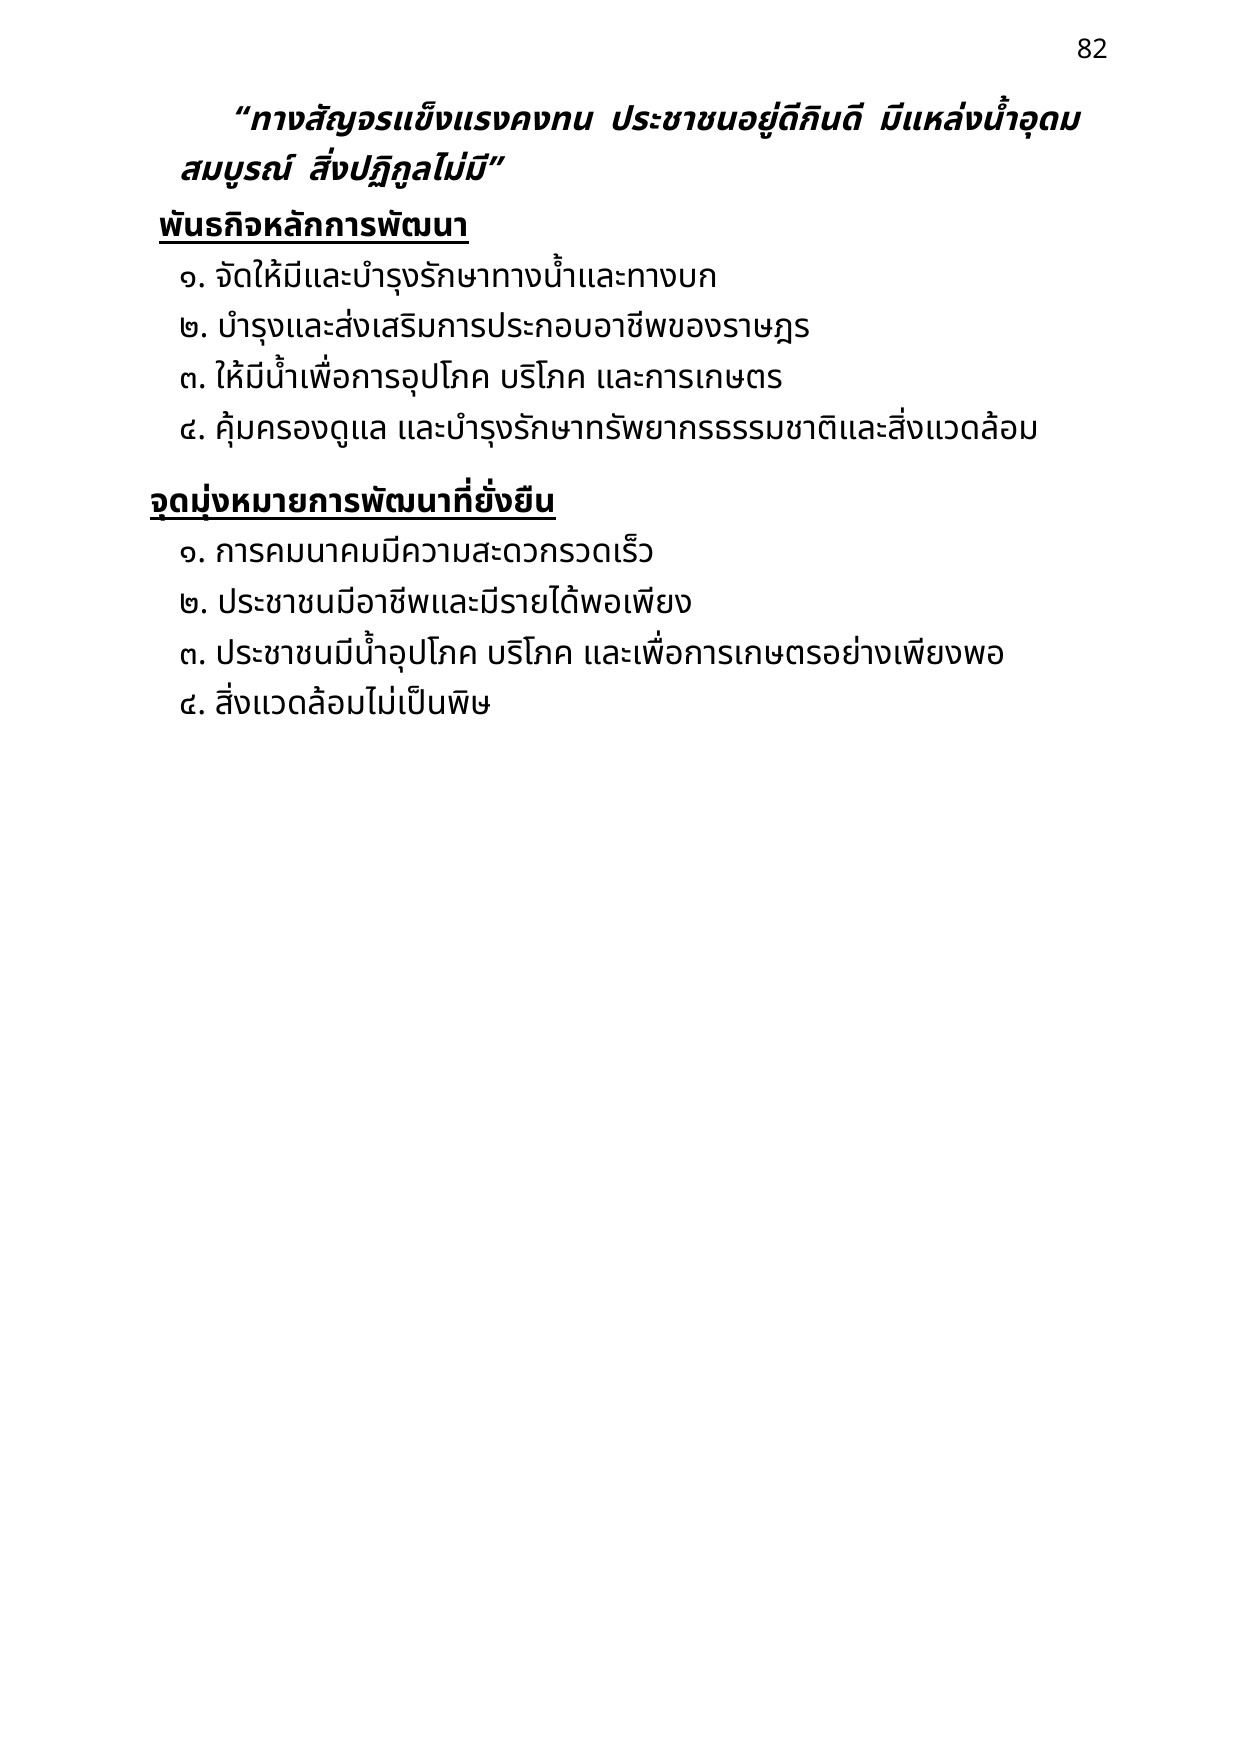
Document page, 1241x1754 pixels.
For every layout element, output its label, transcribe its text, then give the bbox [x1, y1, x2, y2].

text ๑. การคมนาคมมีความสะดวกรวดเร็ว [179, 527, 1107, 578]
text จุดมุ่งหมายการพัฒนาที่ยั่งยืน [150, 477, 1107, 527]
text “ทางสัญจรแข็งแรงคงทน ประชาชนอยู่ดีกินดี มีแหล่งน้ำอุดมสมบูรณ์ สิ่งปฏิกูลไม่มี” [179, 94, 1107, 195]
text ๓. ประชาชนมีน้ำอุปโภค บริโภค และเพื่อการเกษตรอย่างเพียงพอ [179, 628, 1107, 679]
text ๔. คุ้มครองดูแล และบำรุงรักษาทรัพยากรธรรมชาติและสิ่งแวดล้อม [179, 403, 1107, 454]
text ๒. บำรุงและส่งเสริมการประกอบอาชีพของราษฎร [179, 302, 1107, 353]
text ๔. สิ่งแวดล้อมไม่เป็นพิษ [179, 679, 1107, 730]
text ๒. ประชาชนมีอาชีพและมีรายได้พอเพียง [179, 578, 1107, 628]
text ๓. ให้มีน้ำเพื่อการอุปโภค บริโภค และการเกษตร [179, 353, 1107, 403]
text พันธกิจหลักการพัฒนา [150, 201, 1107, 252]
text ๑. จัดให้มีและบำรุงรักษาทางน้ำและทางบก [179, 252, 1107, 302]
